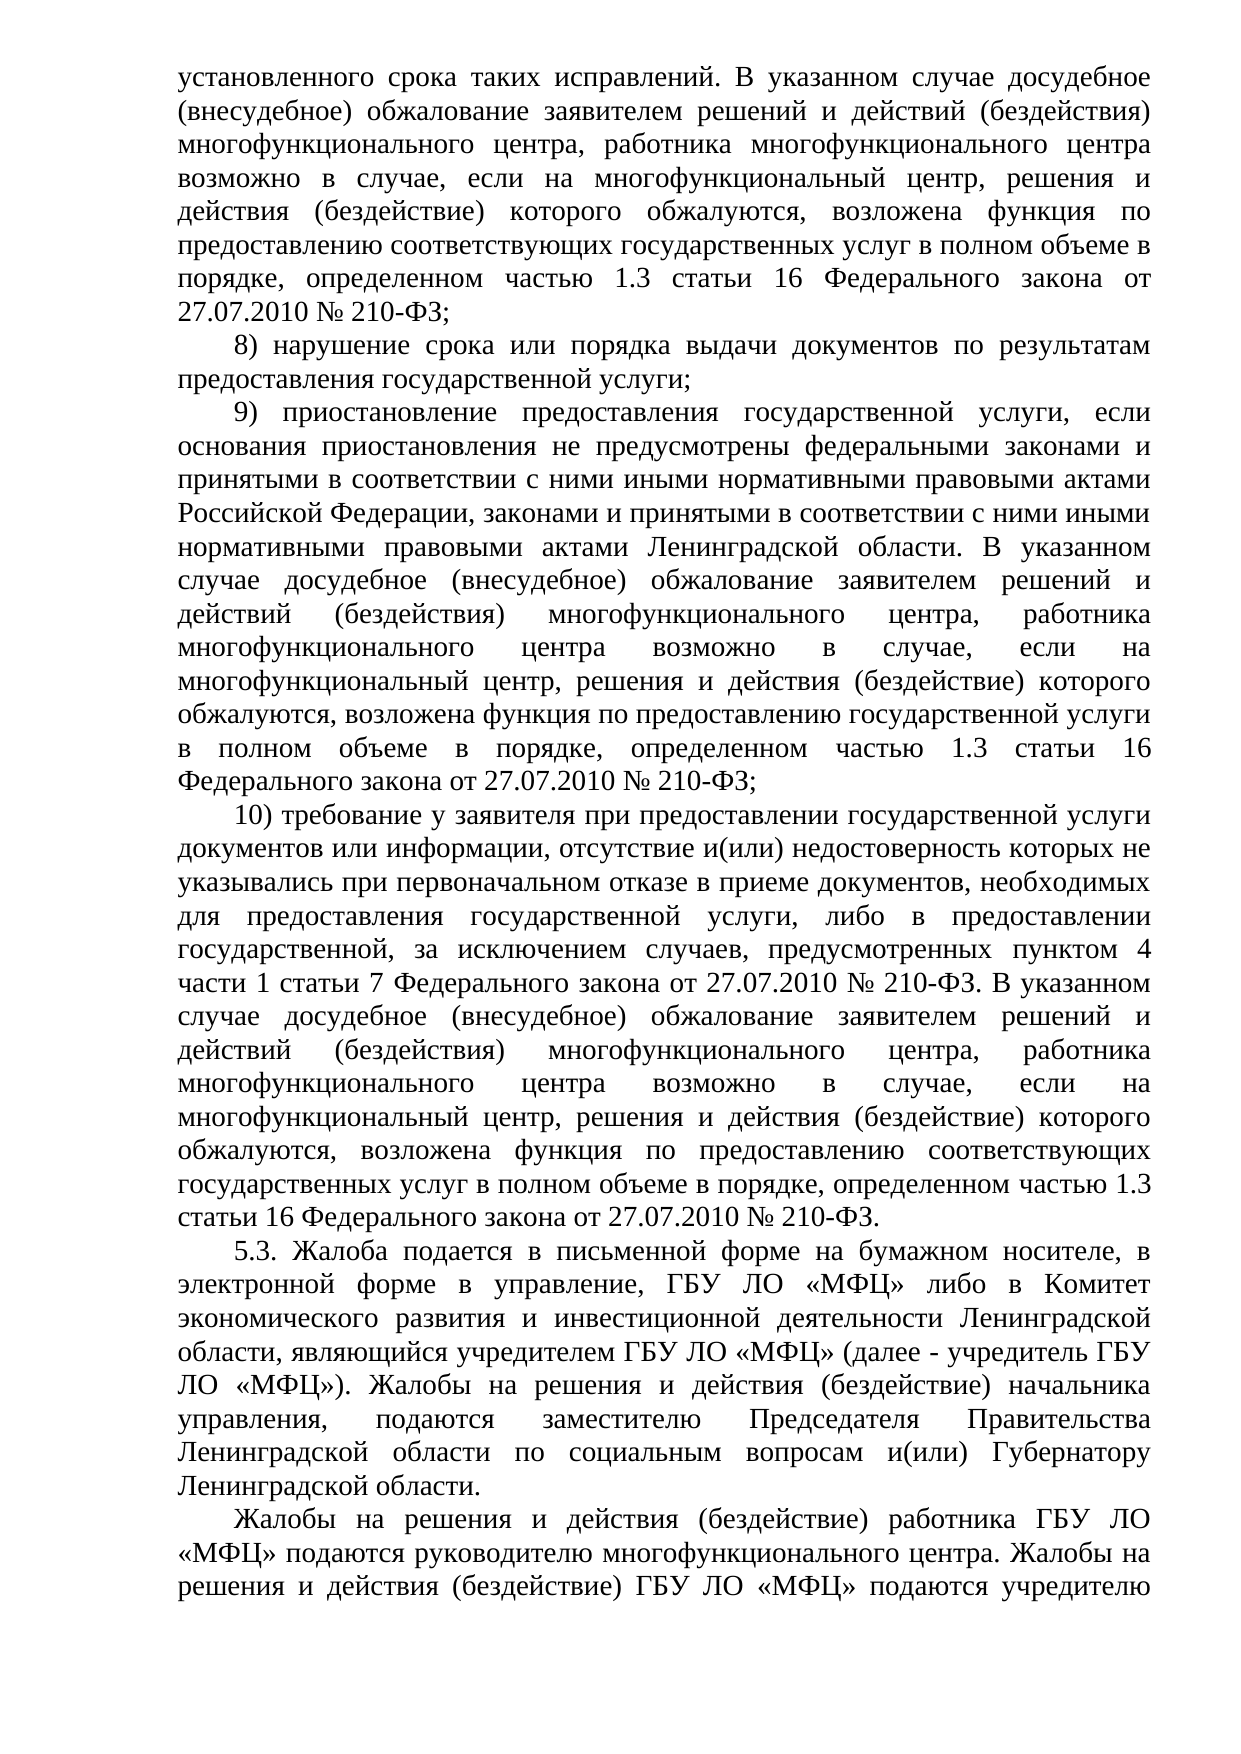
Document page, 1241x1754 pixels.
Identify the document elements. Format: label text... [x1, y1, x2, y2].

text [177, 1501, 1152, 1602]
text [177, 59, 1152, 327]
text 9) приостановление предоставления государственной услуги, если основания приостановления не предусмотрены федеральными законами и принятыми в соответствии с ними иными нормативными правовыми актами Российской Федерации, законами и принятыми в соответствии с ними иными нормативными правовыми актами Ленинградской области. В указанном случае досудебное (внесудебное) обжалование заявителем решений и действий (бездействия) многофункционального центра, работника многофункционального центра возможно в случае, если на многофункциональный центр, решения и действия (бездействие) которого обжалуются, возложена функция по предоставлению государственной услуги в полном объеме в порядке, определенном частью 1.3 статьи 16 Федерального закона от 27.07.2010 № 210-ФЗ; [177, 394, 1152, 797]
text 5.3. Жалоба подается в письменной форме на бумажном носителе, в электронной форме в управление, ГБУ ЛО «МФЦ» либо в Комитет экономического развития и инвестиционной деятельности Ленинградской области, являющийся учредителем ГБУ ЛО «МФЦ» (далее - учредитель ГБУ ЛО «МФЦ»). Жалобы на решения и действия (бездействие) начальника управления, подаются заместителю Председателя Правительства Ленинградской области по социальным вопросам и(или) Губернатору Ленинградской области. [177, 1233, 1152, 1501]
text 10) требование у заявителя при предоставлении государственной услуги документов или информации, отсутствие и(или) недостоверность которых не указывались при первоначальном отказе в приеме документов, необходимых для предоставления государственной услуги, либо в предоставлении государственной, за исключением случаев, предусмотренных пунктом 4 части 1 статьи 7 Федерального закона от 27.07.2010 № 210-ФЗ. В указанном случае досудебное (внесудебное) обжалование заявителем решений и действий (бездействия) многофункционального центра, работника многофункционального центра возможно в случае, если на многофункциональный центр, решения и действия (бездействие) которого обжалуются, возложена функция по предоставлению соответствующих государственных услуг в полном объеме в порядке, определенном частью 1.3 статьи 16 Федерального закона от 27.07.2010 № 210-ФЗ. [177, 797, 1152, 1233]
text 8) нарушение срока или порядка выдачи документов по результатам предоставления государственной услуги; [177, 327, 1152, 394]
